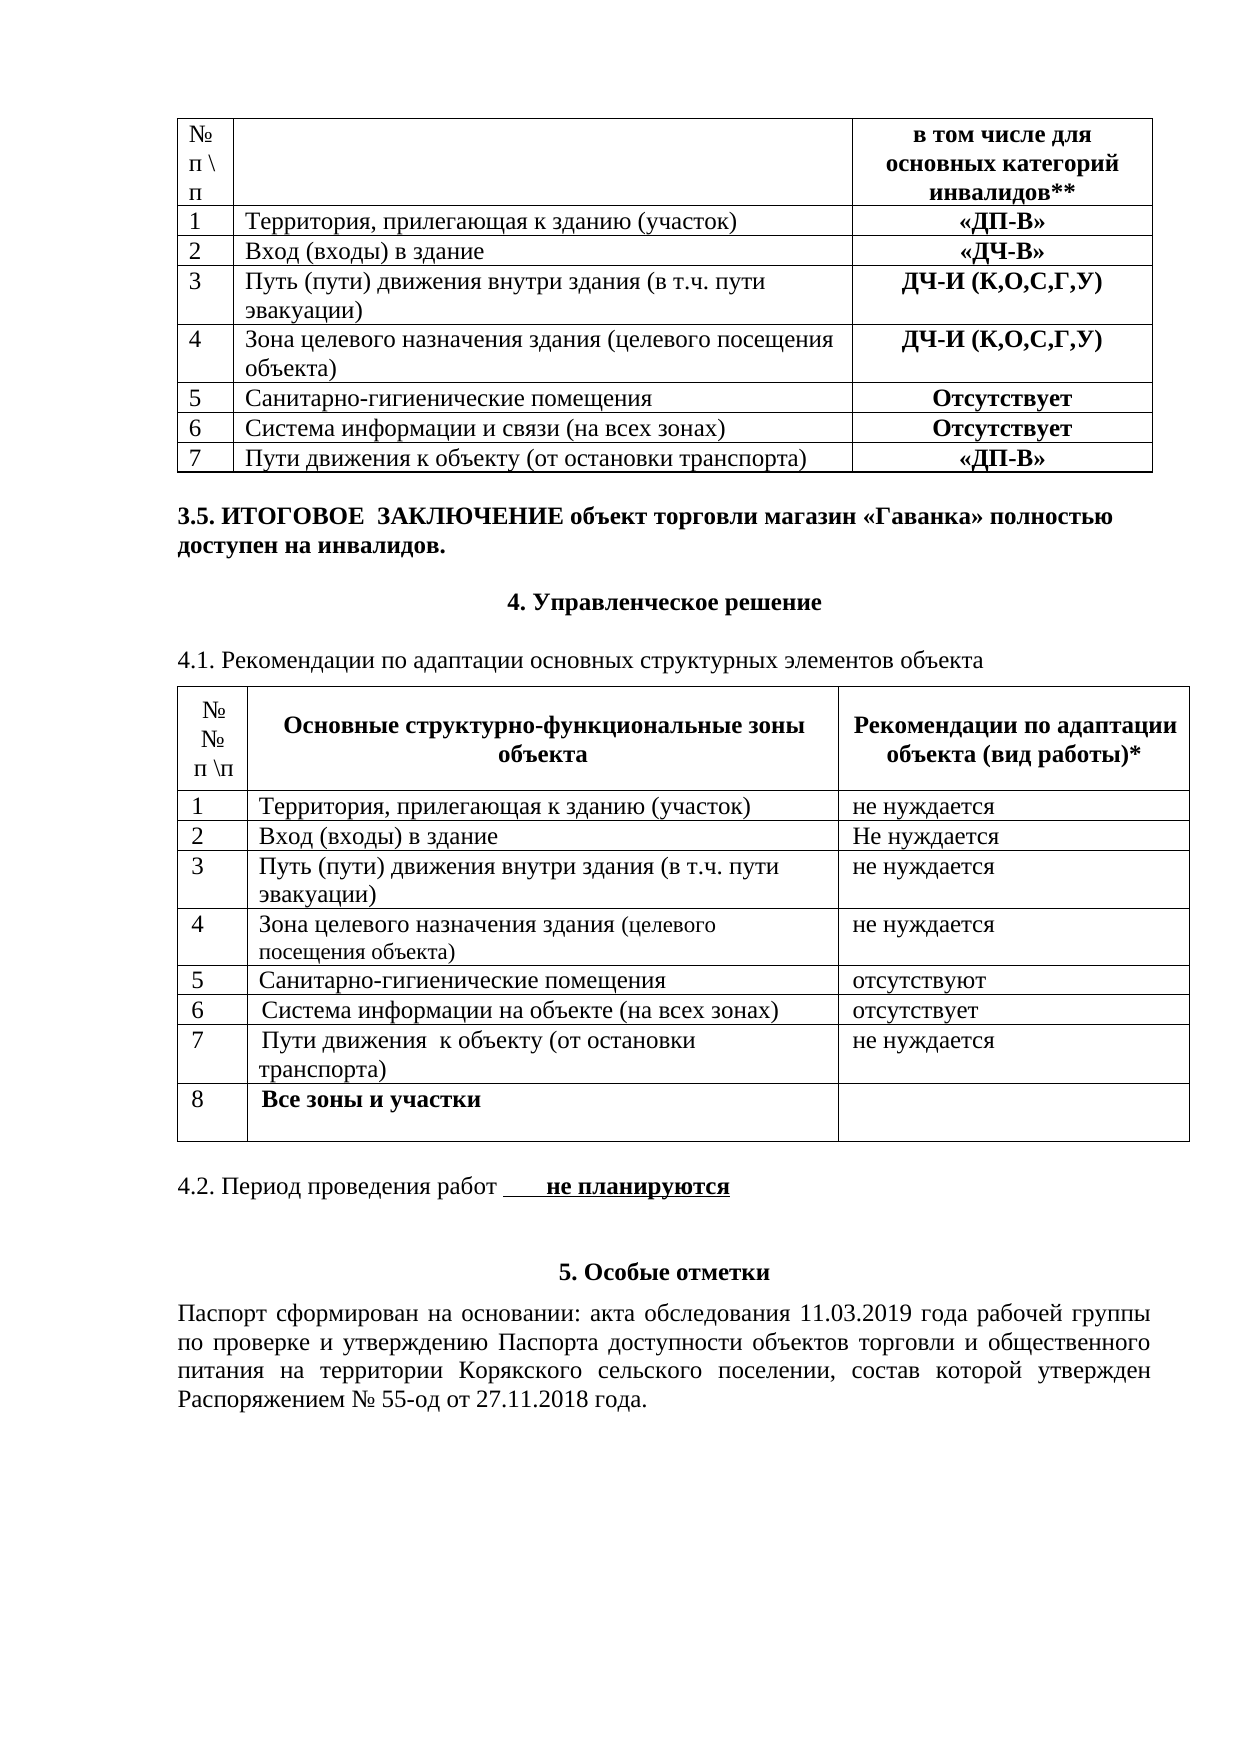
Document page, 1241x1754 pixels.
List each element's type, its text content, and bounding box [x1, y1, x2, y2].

table_cell 5 [178, 383, 233, 412]
table_cell Санитарно-гигиенические помещения [234, 383, 852, 412]
text 4.1. Рекомендации по адаптации основных структурных элементов объекта [177, 645, 1152, 674]
table_cell «ДП-В» [853, 443, 1152, 471]
table_cell 6 [178, 995, 247, 1024]
table_cell ДЧ-И (К,О,С,Г,У) [853, 266, 1152, 323]
table_cell не нуждается [839, 851, 1189, 908]
table_cell «ДЧ-В» [853, 236, 1152, 265]
table_cell не нуждается [839, 791, 1189, 820]
table_cell 3 [178, 851, 247, 908]
table_cell 4 [178, 325, 233, 382]
table_cell 3 [178, 266, 233, 323]
table_cell отсутствуют [839, 966, 1189, 994]
table_cell 8 [178, 1084, 247, 1141]
table_cell Зона целевого назначения здания (целевого посещения объекта) [234, 325, 852, 382]
text 4.2. Период проведения работ не планируются [177, 1171, 1152, 1200]
table_header №№ п \п [178, 687, 247, 790]
text Паспорт сформирован на основании: акта обследования 11.03.2019 года рабочей группы по проверке и утверждению Паспорта доступности объектов торговли и общественного питания на территории Корякского сельского поселении, состав которой утвержден Распоряжением № 55-од от 27.11.2018 года. [177, 1298, 1152, 1413]
table_cell 6 [178, 413, 233, 442]
table_cell Территория, прилегающая к зданию (участок) [248, 791, 838, 820]
table_cell Вход (входы) в здание [248, 821, 838, 850]
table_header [234, 119, 852, 205]
table_cell 1 [178, 791, 247, 820]
table_cell «ДП-В» [853, 206, 1152, 235]
table_header Основные структурно-функциональные зоны объекта [248, 687, 838, 790]
table_header Рекомендации по адаптации объекта (вид работы)* [839, 687, 1189, 790]
table_cell не нуждается [839, 909, 1189, 964]
text 3.5. ИТОГОВОЕ ЗАКЛЮЧЕНИЕ объект торговли магазин «Гаванка» полностью доступен на инвалидов. [177, 501, 1152, 559]
table_cell Вход (входы) в здание [234, 236, 852, 265]
table_cell Система информации и связи (на всех зонах) [234, 413, 852, 442]
table_cell 2 [178, 821, 247, 850]
table_cell Все зоны и участки [248, 1084, 838, 1141]
table_cell Путь (пути) движения внутри здания (в т.ч. пути эвакуации) [248, 851, 838, 908]
table_cell Путь (пути) движения внутри здания (в т.ч. пути эвакуации) [234, 266, 852, 323]
table_cell 5 [178, 966, 247, 994]
table_cell Пути движения к объекту (от остановки транспорта) [234, 443, 852, 471]
table_cell не нуждается [839, 1025, 1189, 1083]
table_cell Отсутствует [853, 413, 1152, 442]
table_cell Пути движения к объекту (от остановки транспорта) [248, 1025, 838, 1083]
table_cell [839, 1084, 1189, 1141]
text 4. Управленческое решение [177, 587, 1152, 616]
table_cell 1 [178, 206, 233, 235]
table_cell Зона целевого назначения здания (целевого посещения объекта) [248, 909, 838, 964]
table_cell Система информации на объекте (на всех зонах) [248, 995, 838, 1024]
table_cell Территория, прилегающая к зданию (участок) [234, 206, 852, 235]
table_cell Санитарно-гигиенические помещения [248, 966, 838, 994]
table_cell 4 [178, 909, 247, 964]
table_cell Отсутствует [853, 383, 1152, 412]
table_cell Не нуждается [839, 821, 1189, 850]
table_cell ДЧ-И (К,О,С,Г,У) [853, 325, 1152, 382]
text 5. Особые отметки [177, 1257, 1152, 1286]
table_cell 7 [178, 1025, 247, 1083]
table_cell 7 [178, 443, 233, 471]
table_cell 2 [178, 236, 233, 265]
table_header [853, 119, 1152, 205]
table_cell отсутствует [839, 995, 1189, 1024]
table_header №№ п \п [178, 119, 233, 205]
